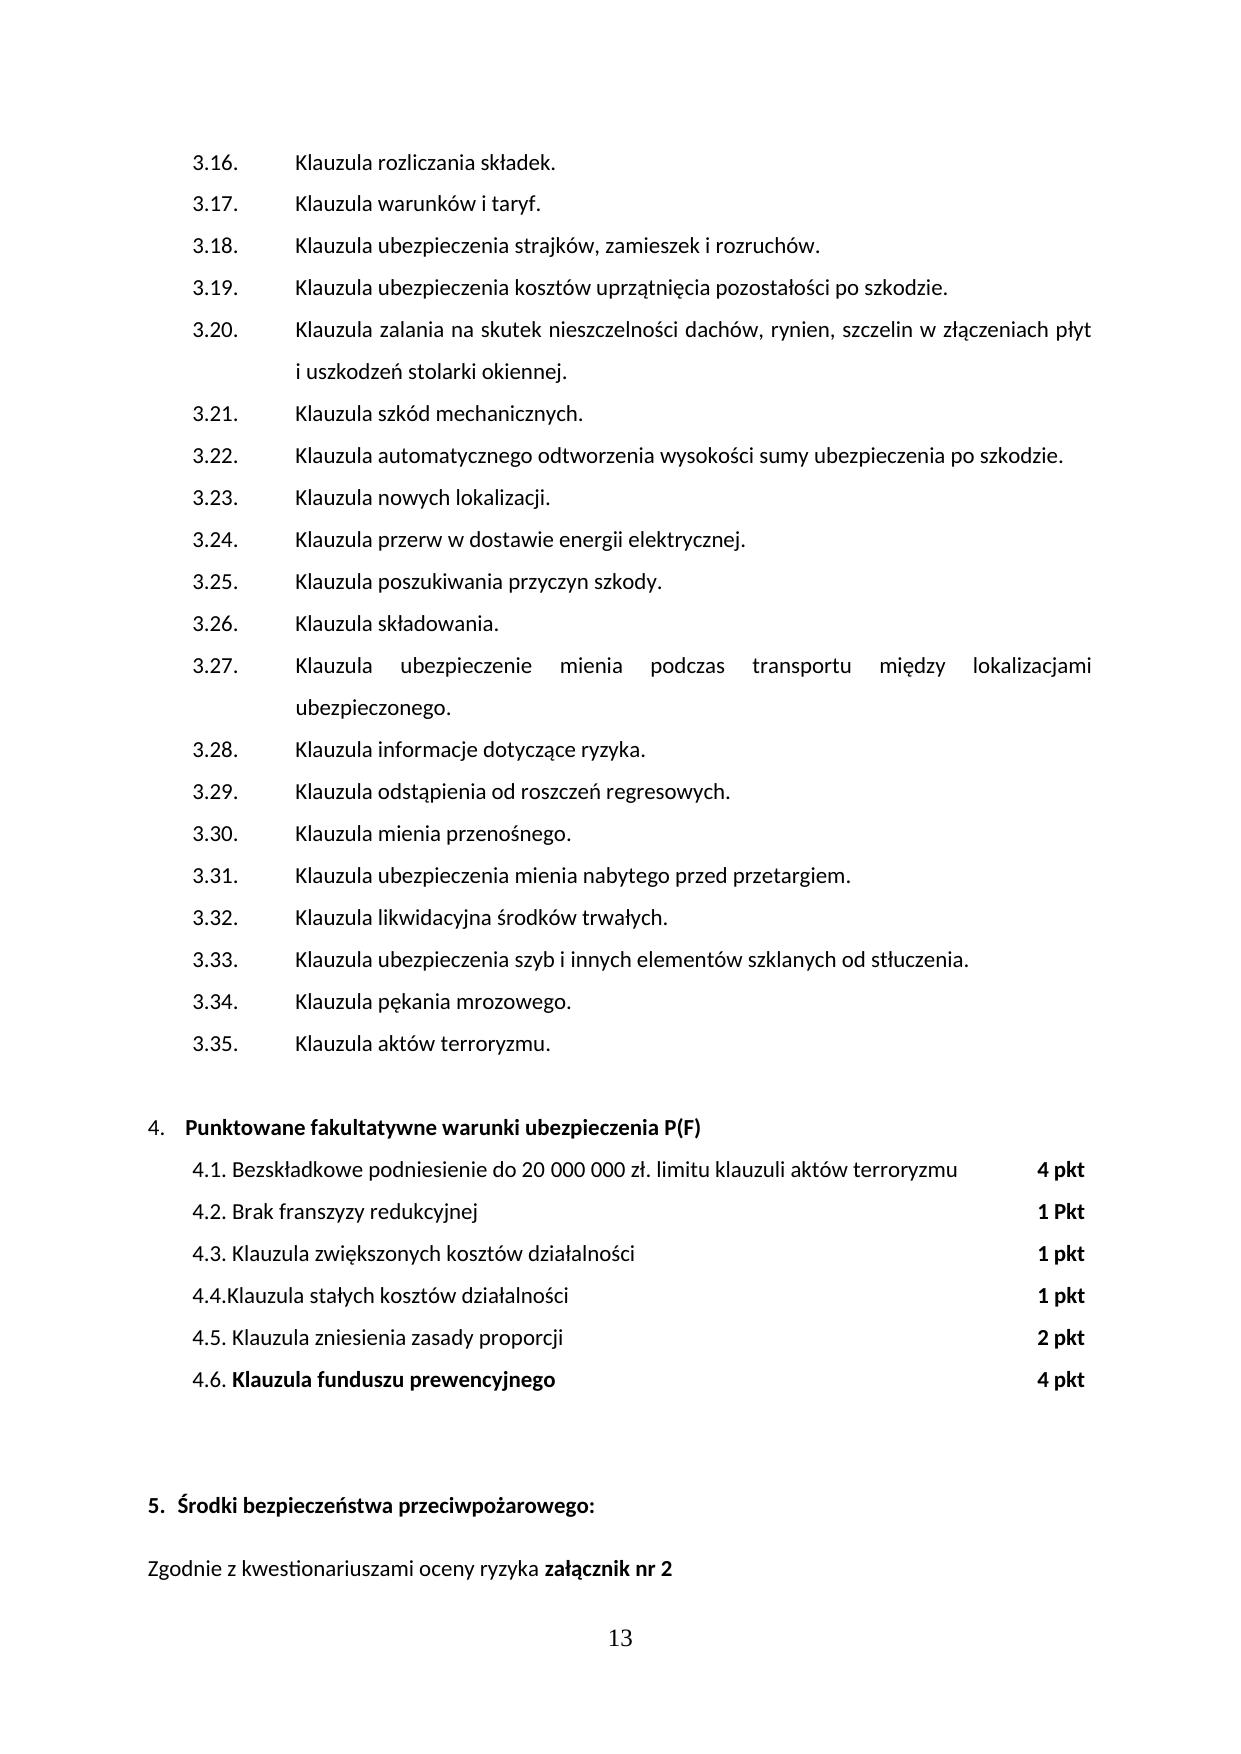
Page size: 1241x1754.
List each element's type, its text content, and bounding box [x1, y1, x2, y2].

text Zgodnie z kwestionariuszami oceny ryzyka załącznik nr 2 [148, 1554, 1093, 1582]
list Środki bezpieczeństwa przeciwpożarowego: [148, 1491, 1093, 1519]
list Klauzula odstąpienia od roszczeń regresowych. [192, 777, 1093, 805]
list Klauzula zalania na skutek nieszczelności dachów, rynien, szczelin w złączeniach płyt i uszkodzeń stolarki okiennej. [192, 316, 1093, 386]
list Klauzula ubezpieczenia kosztów uprzątnięcia pozostałości po szkodzie. [192, 273, 1093, 302]
text 4.2. Brak franszyzy redukcyjnej 1 Pkt [192, 1197, 1093, 1225]
text 4.6. Klauzula funduszu prewencyjnego 4 pkt [192, 1365, 1093, 1393]
list Klauzula ubezpieczenia strajków, zamieszek i rozruchów. [192, 232, 1093, 259]
list Klauzula warunków i taryf. [192, 189, 1093, 218]
text 4.3. Klauzula zwiększonych kosztów działalności 1 pkt [192, 1239, 1093, 1267]
list Klauzula składowania. [192, 609, 1093, 637]
list Klauzula pękania mrozowego. [192, 987, 1093, 1015]
list Klauzula szkód mechanicznych. [192, 399, 1093, 427]
text 4.5. Klauzula zniesienia zasady proporcji 2 pkt [192, 1323, 1093, 1351]
list Klauzula mienia przenośnego. [192, 819, 1093, 847]
list Klauzula nowych lokalizacji. [192, 483, 1093, 511]
list Klauzula rozliczania składek. [192, 148, 1093, 176]
list Klauzula automatycznego odtworzenia wysokości sumy ubezpieczenia po szkodzie. [192, 441, 1093, 469]
list Klauzula ubezpieczenia szyb i innych elementów szklanych od stłuczenia. [192, 945, 1093, 973]
list Klauzula przerw w dostawie energii elektrycznej. [192, 525, 1093, 553]
list Klauzula ubezpieczenie mienia podczas transportu między lokalizacjami ubezpieczonego. [192, 651, 1093, 721]
list Klauzula aktów terroryzmu. [192, 1029, 1093, 1057]
list Klauzula ubezpieczenia mienia nabytego przed przetargiem. [192, 861, 1093, 889]
list Klauzula informacje dotyczące ryzyka. [192, 735, 1093, 763]
list Klauzula poszukiwania przyczyn szkody. [192, 567, 1093, 595]
text 4.4.Klauzula stałych kosztów działalności 1 pkt [192, 1281, 1093, 1309]
list Punktowane fakultatywne warunki ubezpieczenia P(F) [148, 1113, 1093, 1141]
text 4.1. Bezskładkowe podniesienie do 20 000 000 zł. limitu klauzuli aktów terroryzmu 4 pkt [192, 1155, 1093, 1183]
list Klauzula likwidacyjna środków trwałych. [192, 903, 1093, 931]
